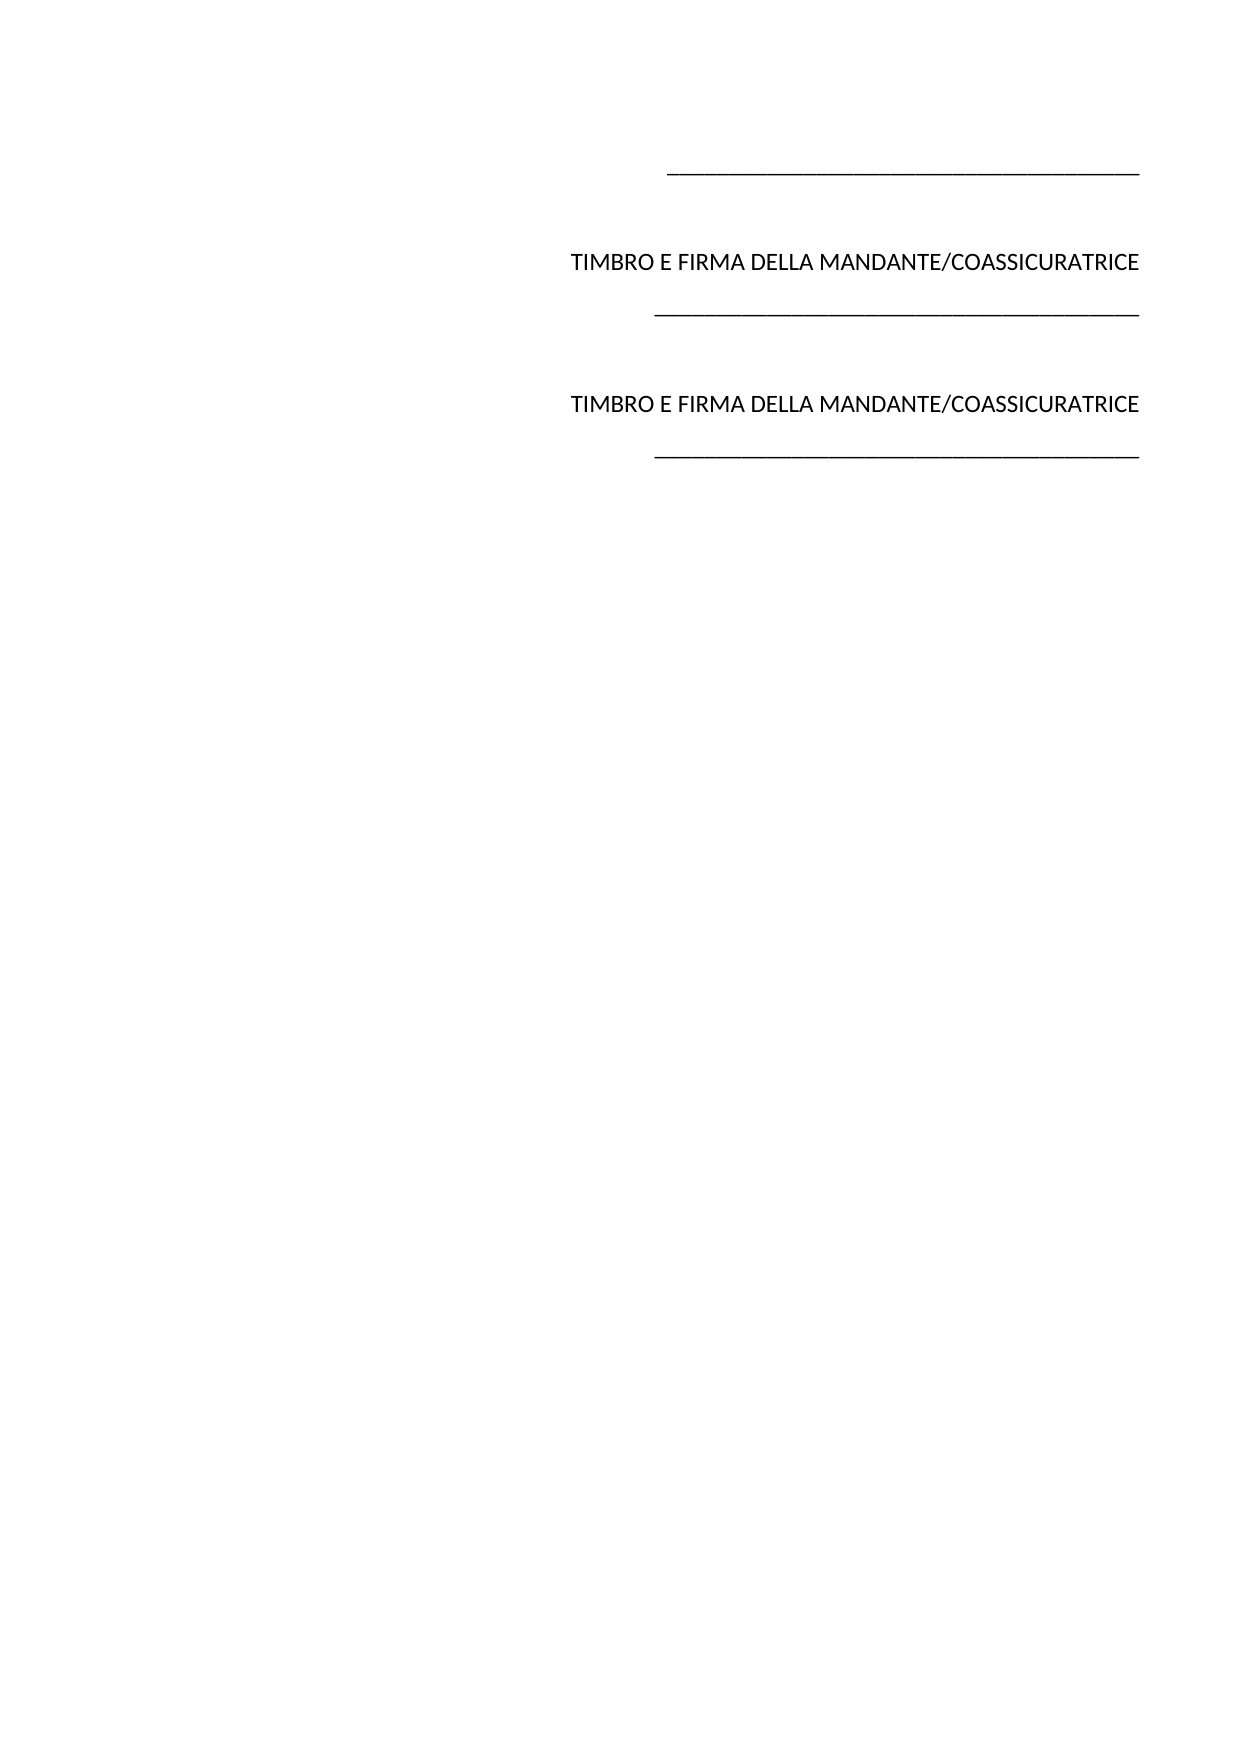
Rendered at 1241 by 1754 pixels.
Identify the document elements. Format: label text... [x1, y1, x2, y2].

text _______________________________________ [100, 289, 1140, 320]
text TIMBRO E FIRMA DELLA MANDANTE/COASSICURATRICE [100, 388, 1140, 418]
text _______________________________________ [100, 431, 1140, 461]
text TIMBRO E FIRMA DELLA MANDANTE/COASSICURATRICE [100, 246, 1140, 277]
text ______________________________________ [100, 148, 1140, 178]
